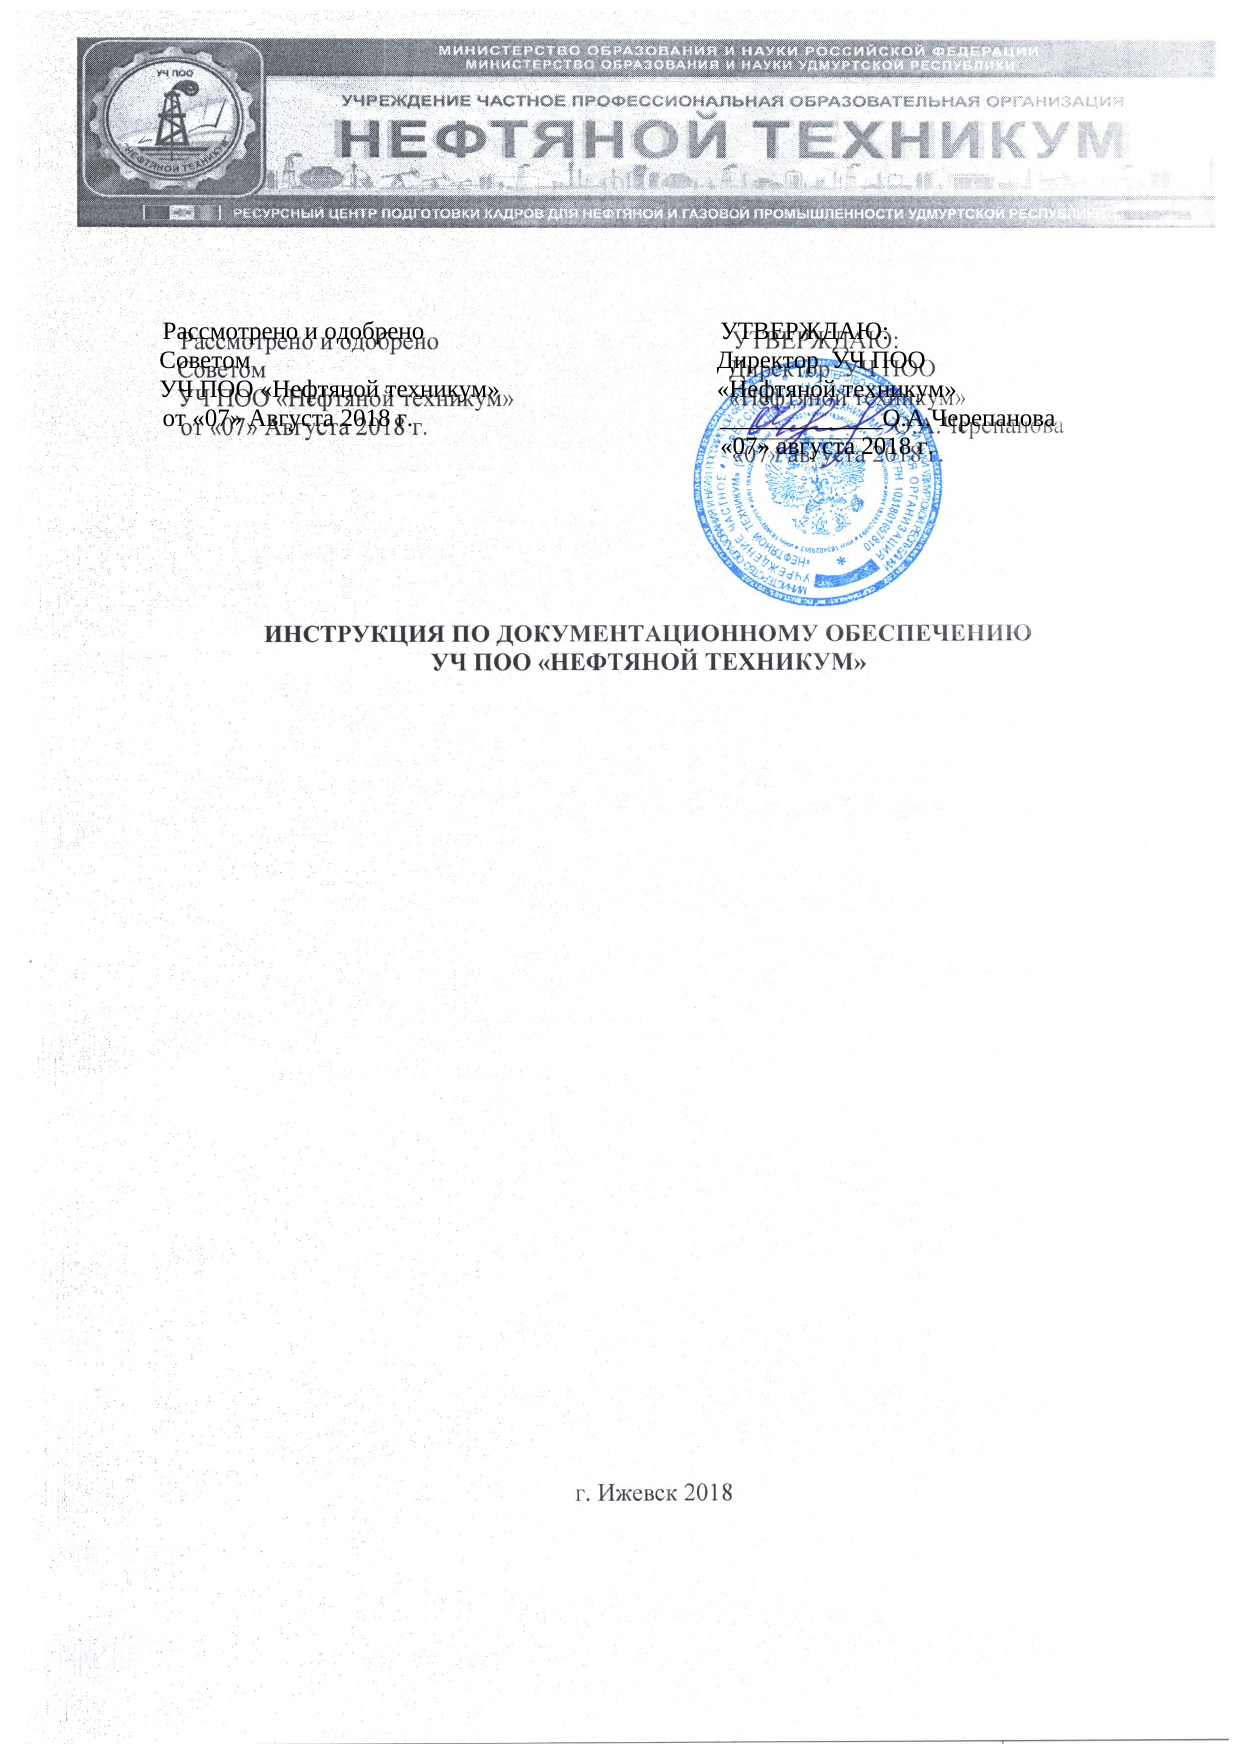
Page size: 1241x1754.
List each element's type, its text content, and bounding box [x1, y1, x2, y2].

table_header Рассмотрено и одобрено Советом УЧ ПОО «Нефтяной техникум» от «07» Августа 2018 г. [151, 316, 664, 518]
table_header [665, 316, 709, 518]
table_header УТВЕРЖДАЮ: Директор УЧ ПОО «Нефтяной техникум» _____________О.А.Черепанова «07» августа 2018 г. [709, 316, 1119, 518]
picture [5, 10, 1229, 1744]
